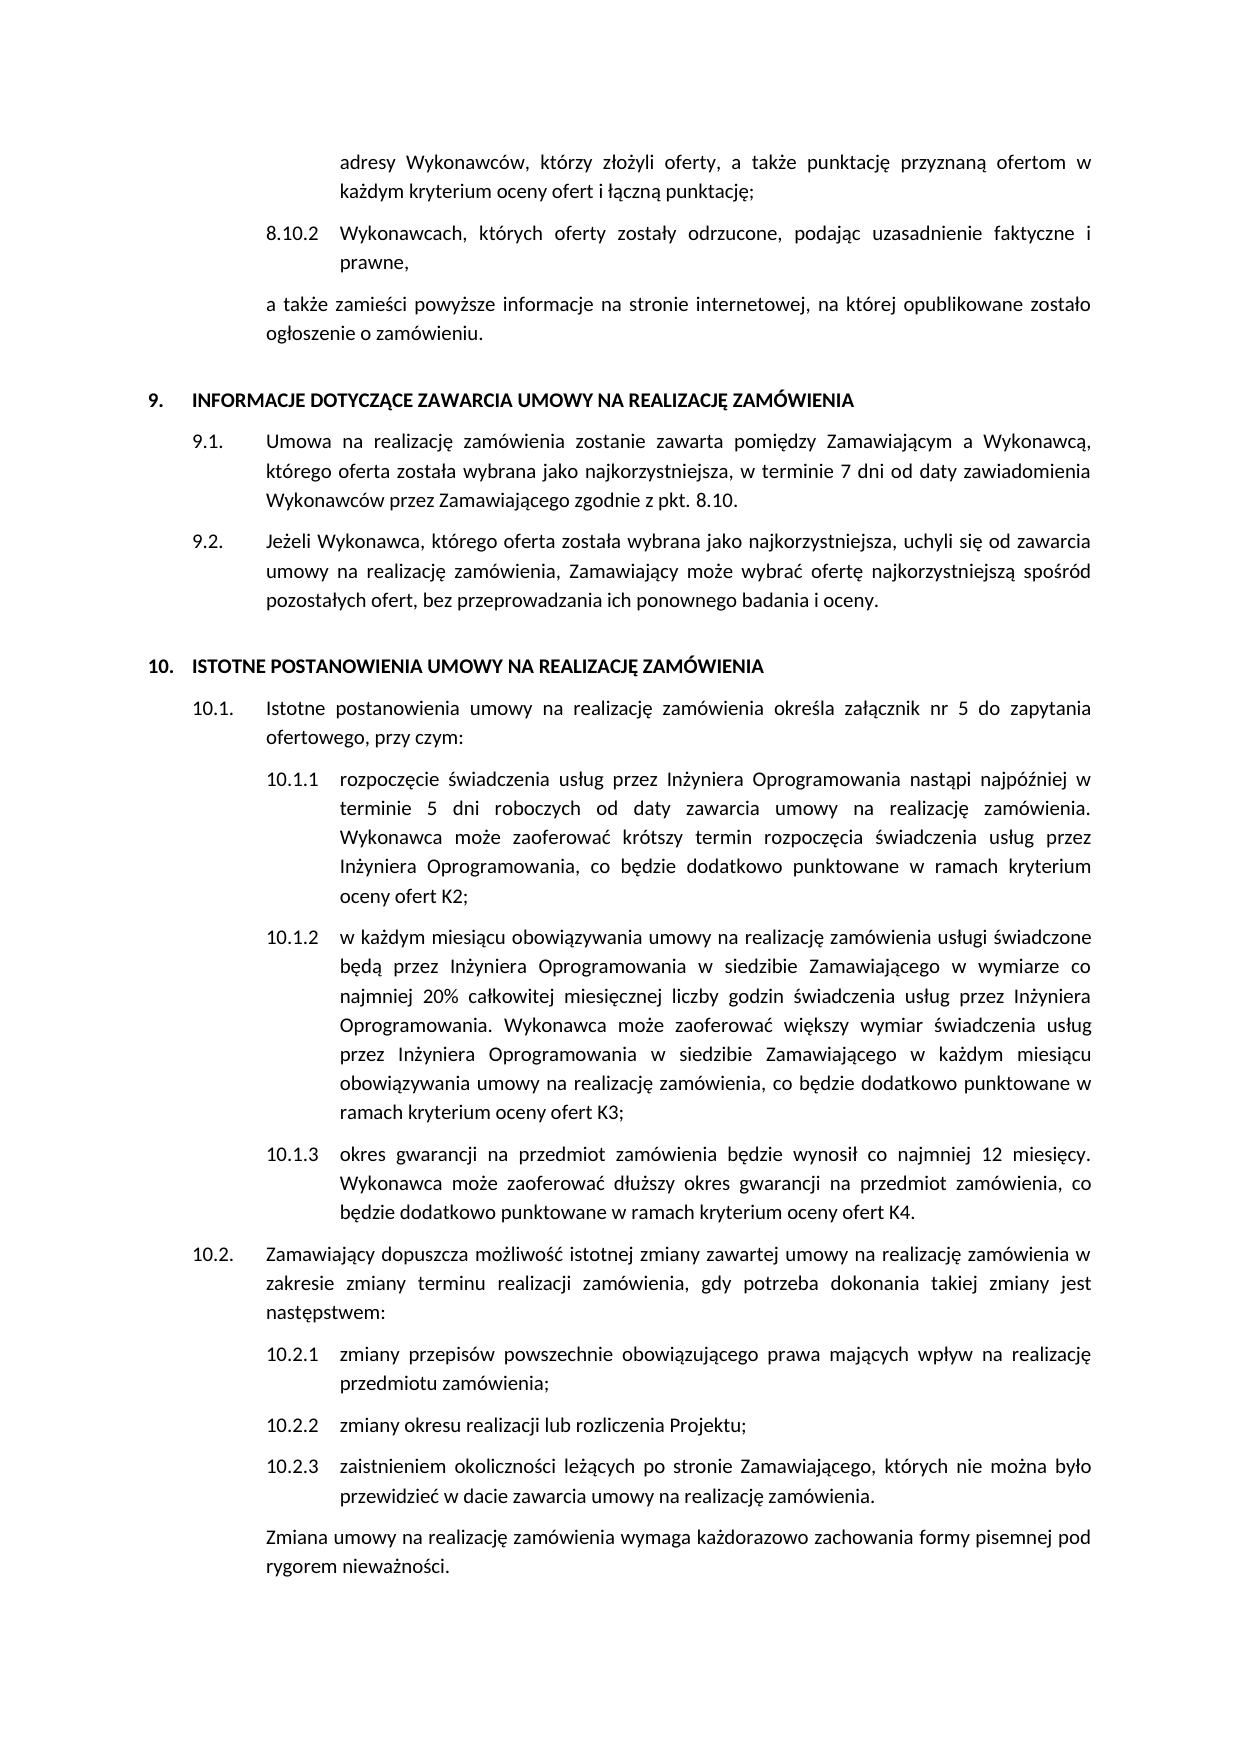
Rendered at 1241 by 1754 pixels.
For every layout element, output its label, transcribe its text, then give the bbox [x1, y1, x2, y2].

text Zmiana umowy na realizację zamówienia wymaga każdorazowo zachowania formy pisemnej pod rygorem nieważności. [266, 1524, 1093, 1579]
subtitle Jeżeli Wykonawca, którego oferta została wybrana jako najkorzystniejsza, uchyli się od zawarcia umowy na realizację zamówienia, Zamawiający może wybrać ofertę najkorzystniejszą spośród pozostałych ofert, bez przeprowadzania ich ponownego badania i oceny. [192, 529, 1093, 612]
subtitle Istotne postanowienia umowy na realizację zamówienia określa załącznik nr 5 do zapytania ofertowego, przy czym: [192, 695, 1093, 750]
subtitle Umowa na realizację zamówienia zostanie zawarta pomiędzy Zamawiającym a Wykonawcą, którego oferta została wybrana jako najkorzystniejsza, w terminie 7 dni od daty zawiadomienia Wykonawców przez Zamawiającego zgodnie z pkt. 8.10. [192, 429, 1093, 512]
subtitle okres gwarancji na przedmiot zamówienia będzie wynosił co najmniej 12 miesięcy. Wykonawca może zaoferować dłuższy okres gwarancji na przedmiot zamówienia, co będzie dodatkowo punktowane w ramach kryterium oceny ofert K4. [266, 1141, 1093, 1225]
subtitle zmiany okresu realizacji lub rozliczenia Projektu; [266, 1412, 1093, 1437]
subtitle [266, 149, 1093, 204]
subtitle istotne postanowienia umowy na realizację zamówienia [148, 654, 1093, 679]
text a także zamieści powyższe informacje na stronie internetowej, na której opublikowane zostało ogłoszenie o zamówieniu. [266, 291, 1093, 346]
subtitle Wykonawcach, których oferty zostały odrzucone, podając uzasadnienie faktyczne i prawne, [266, 220, 1093, 275]
subtitle zaistnieniem okoliczności leżących po stronie Zamawiającego, których nie można było przewidzieć w dacie zawarcia umowy na realizację zamówienia. [266, 1454, 1093, 1508]
subtitle zmiany przepisów powszechnie obowiązującego prawa mających wpływ na realizację przedmiotu zamówienia; [266, 1341, 1093, 1396]
subtitle Zamawiający dopuszcza możliwość istotnej zmiany zawartej umowy na realizację zamówienia w zakresie zmiany terminu realizacji zamówienia, gdy potrzeba dokonania takiej zmiany jest następstwem: [192, 1241, 1093, 1325]
subtitle INFORMACJE DOTYCZĄCE ZAWARCIA UMOWY NA REALIZACJĘ ZAMÓWIENIA [148, 387, 1093, 412]
subtitle rozpoczęcie świadczenia usług przez Inżyniera Oprogramowania nastąpi najpóźniej w terminie 5 dni roboczych od daty zawarcia umowy na realizację zamówienia. Wykonawca może zaoferować krótszy termin rozpoczęcia świadczenia usług przez Inżyniera Oprogramowania, co będzie dodatkowo punktowane w ramach kryterium oceny ofert K2; [266, 766, 1093, 908]
subtitle w każdym miesiącu obowiązywania umowy na realizację zamówienia usługi świadczone będą przez Inżyniera Oprogramowania w siedzibie Zamawiającego w wymiarze co najmniej 20% całkowitej miesięcznej liczby godzin świadczenia usług przez Inżyniera Oprogramowania. Wykonawca może zaoferować większy wymiar świadczenia usług przez Inżyniera Oprogramowania w siedzibie Zamawiającego w każdym miesiącu obowiązywania umowy na realizację zamówienia, co będzie dodatkowo punktowane w ramach kryterium oceny ofert K3; [266, 924, 1093, 1125]
